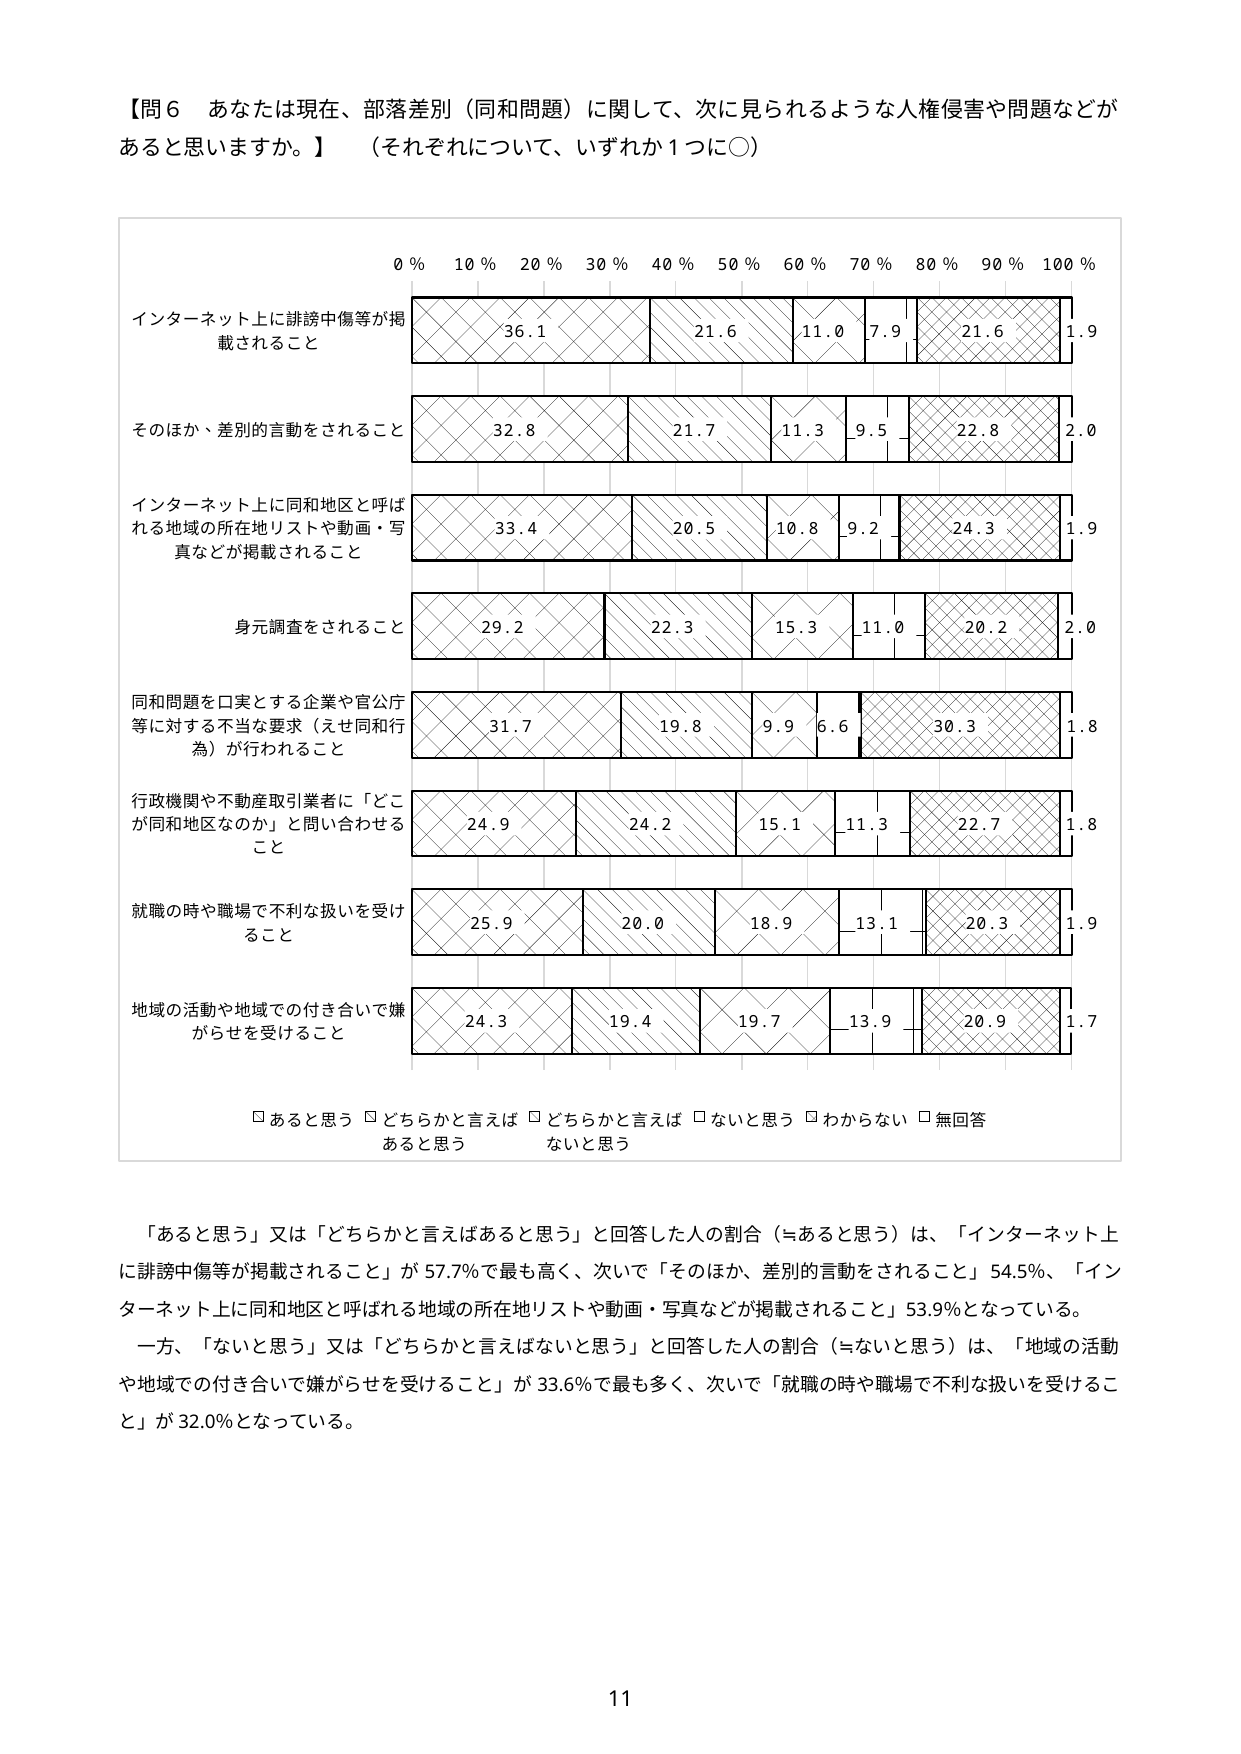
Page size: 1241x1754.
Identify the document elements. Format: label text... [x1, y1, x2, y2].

text 一方、「ないと思う」又は「どちらかと言えばないと思う」と回答した人の割合（≒ないと思う）は、「地域の活動や地域での付き合いで嫌がらせを受けること」が33.6％で最も多く、次いで「就職の時や職場で不利な扱いを受けること」が32.0％となっている。 [118, 1327, 1122, 1439]
text 「あると思う」又は「どちらかと言えばあると思う」と回答した人の割合（≒あると思う）は、「インターネット上に誹謗中傷等が掲載されること」が57.7％で最も高く、次いで「そのほか、差別的言動をされること」54.5％、「インターネット上に同和地区と呼ばれる地域の所在地リストや動画・写真などが掲載されること」53.9％となっている。 [118, 1214, 1122, 1327]
text 【問６ あなたは現在、部落差別（同和問題）に関して、次に見られるような人権侵害や問題などがあると思いますか。】 （それぞれについて、いずれか1つに○） [118, 89, 1122, 164]
